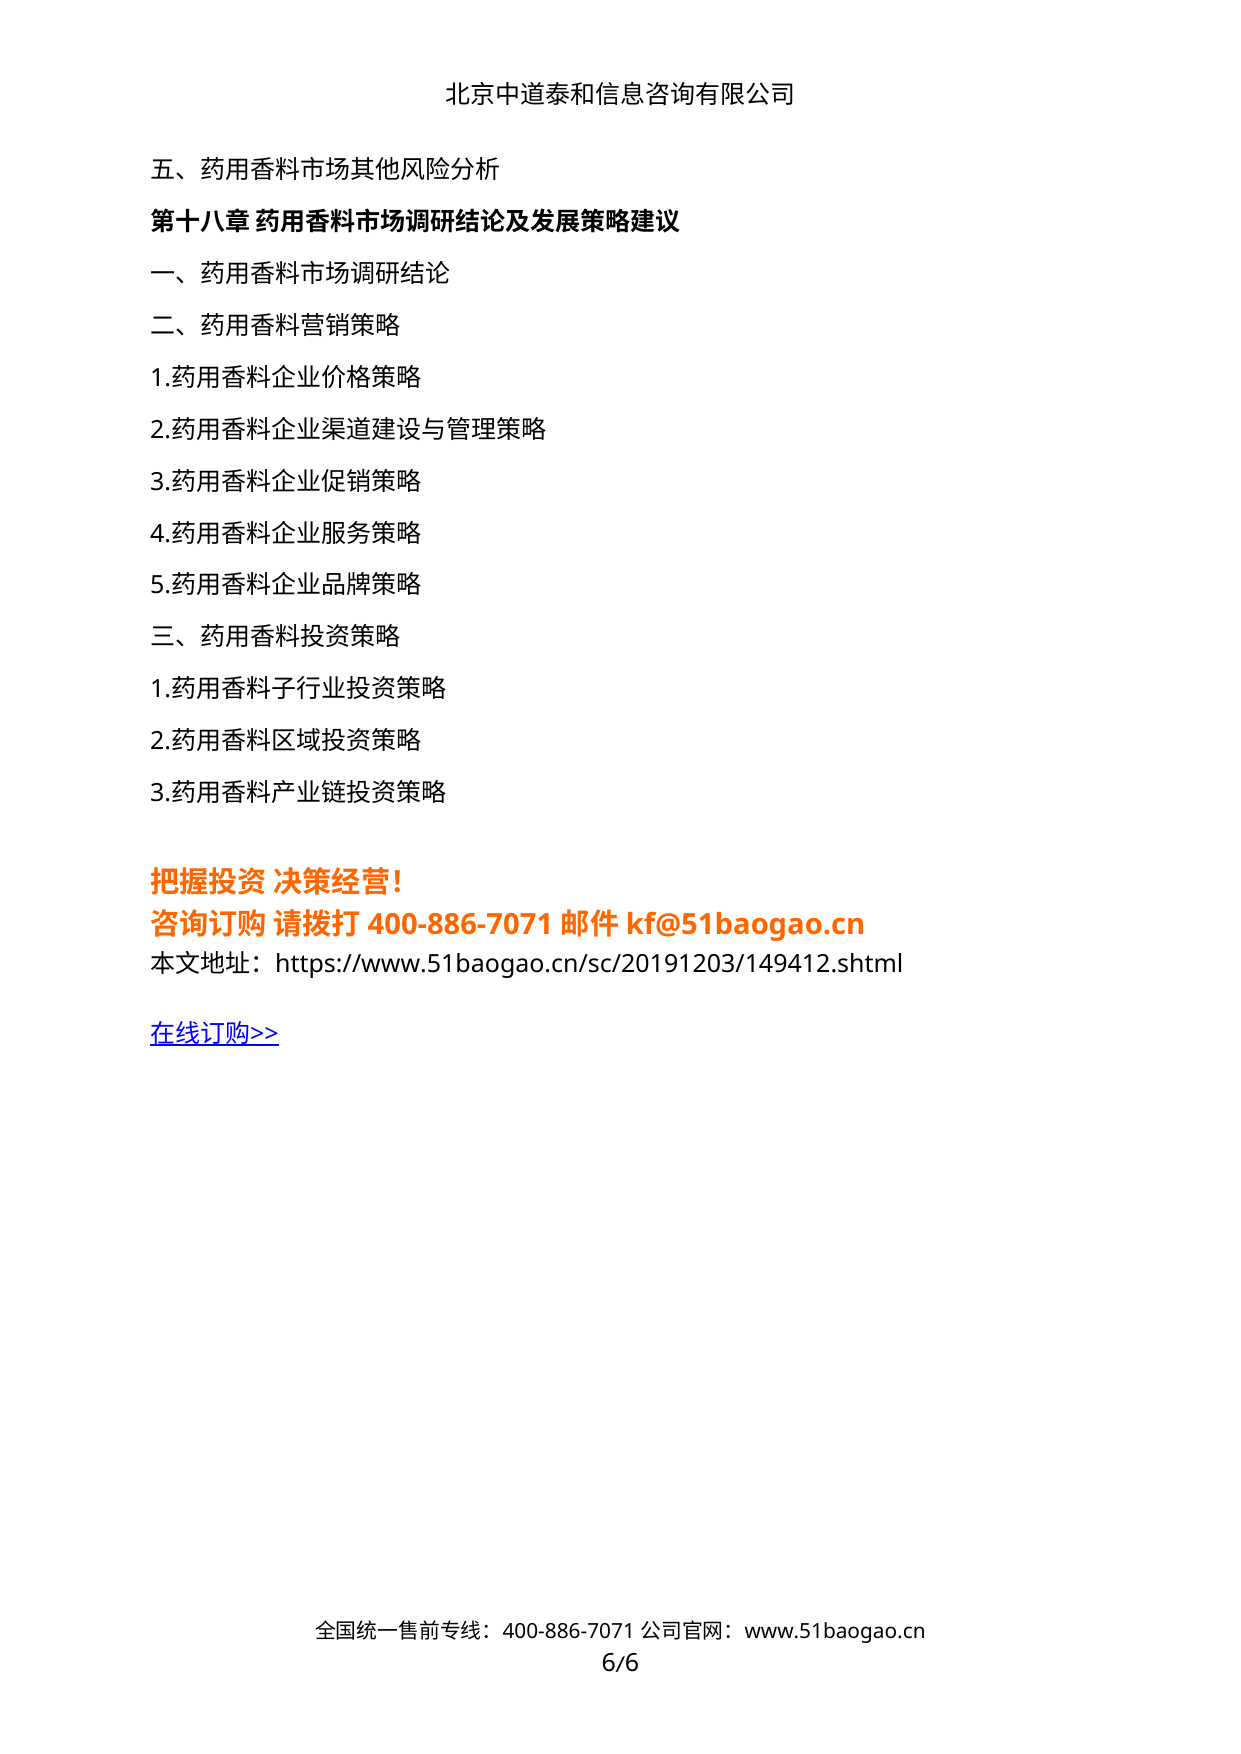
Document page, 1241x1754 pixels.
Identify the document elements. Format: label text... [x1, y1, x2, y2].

text 3.药用香料企业促销策略 [150, 461, 1090, 497]
text 1.药用香料子行业投资策略 [150, 669, 1090, 705]
text 3.药用香料产业链投资策略 [150, 772, 1090, 809]
text 2.药用香料企业渠道建设与管理策略 [150, 409, 1090, 446]
text 在线订购>> [150, 979, 1090, 1050]
text 一、药用香料市场调研结论 [150, 254, 1090, 290]
text 五、药用香料市场其他风险分析 [150, 150, 1090, 186]
text 2.药用香料区域投资策略 [150, 721, 1090, 757]
text 5.药用香料企业品牌策略 [150, 565, 1090, 601]
text 4.药用香料企业服务策略 [150, 513, 1090, 549]
text 三、药用香料投资策略 [150, 617, 1090, 653]
text 二、药用香料营销策略 [150, 306, 1090, 342]
text 1.药用香料企业价格策略 [150, 357, 1090, 394]
text 第十八章 药用香料市场调研结论及发展策略建议 [150, 202, 1090, 238]
text 把握投资 决策经营！咨询订购 请拨打 400-886-7071 邮件 kf@51baogao.cn本文地址：https://www.51baogao.cn/sc/20191203/149412.shtml [150, 824, 1090, 979]
